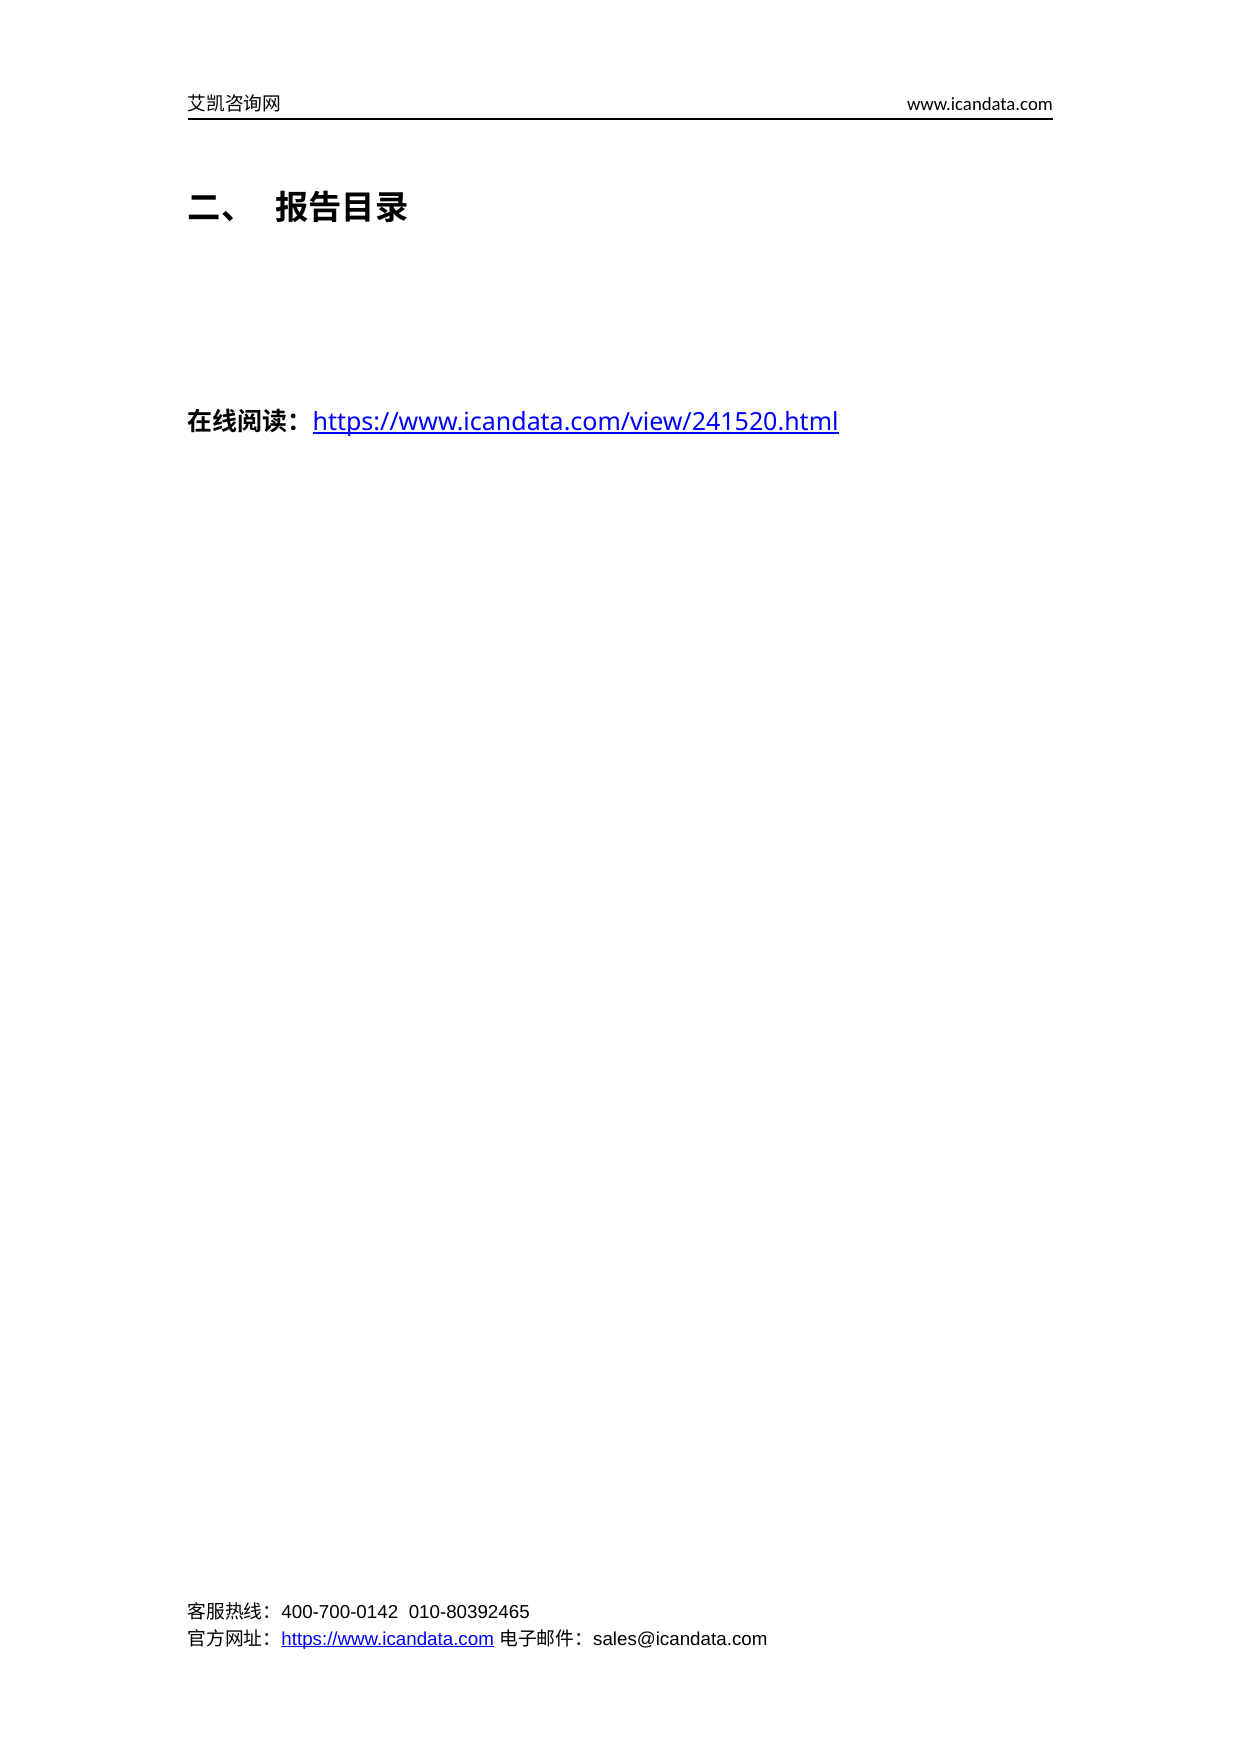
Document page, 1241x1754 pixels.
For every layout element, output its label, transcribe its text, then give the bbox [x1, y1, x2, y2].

text 在线阅读：https://www.icandata.com/view/241520.html [187, 387, 1053, 452]
subtitle 报告目录 [187, 172, 1053, 237]
